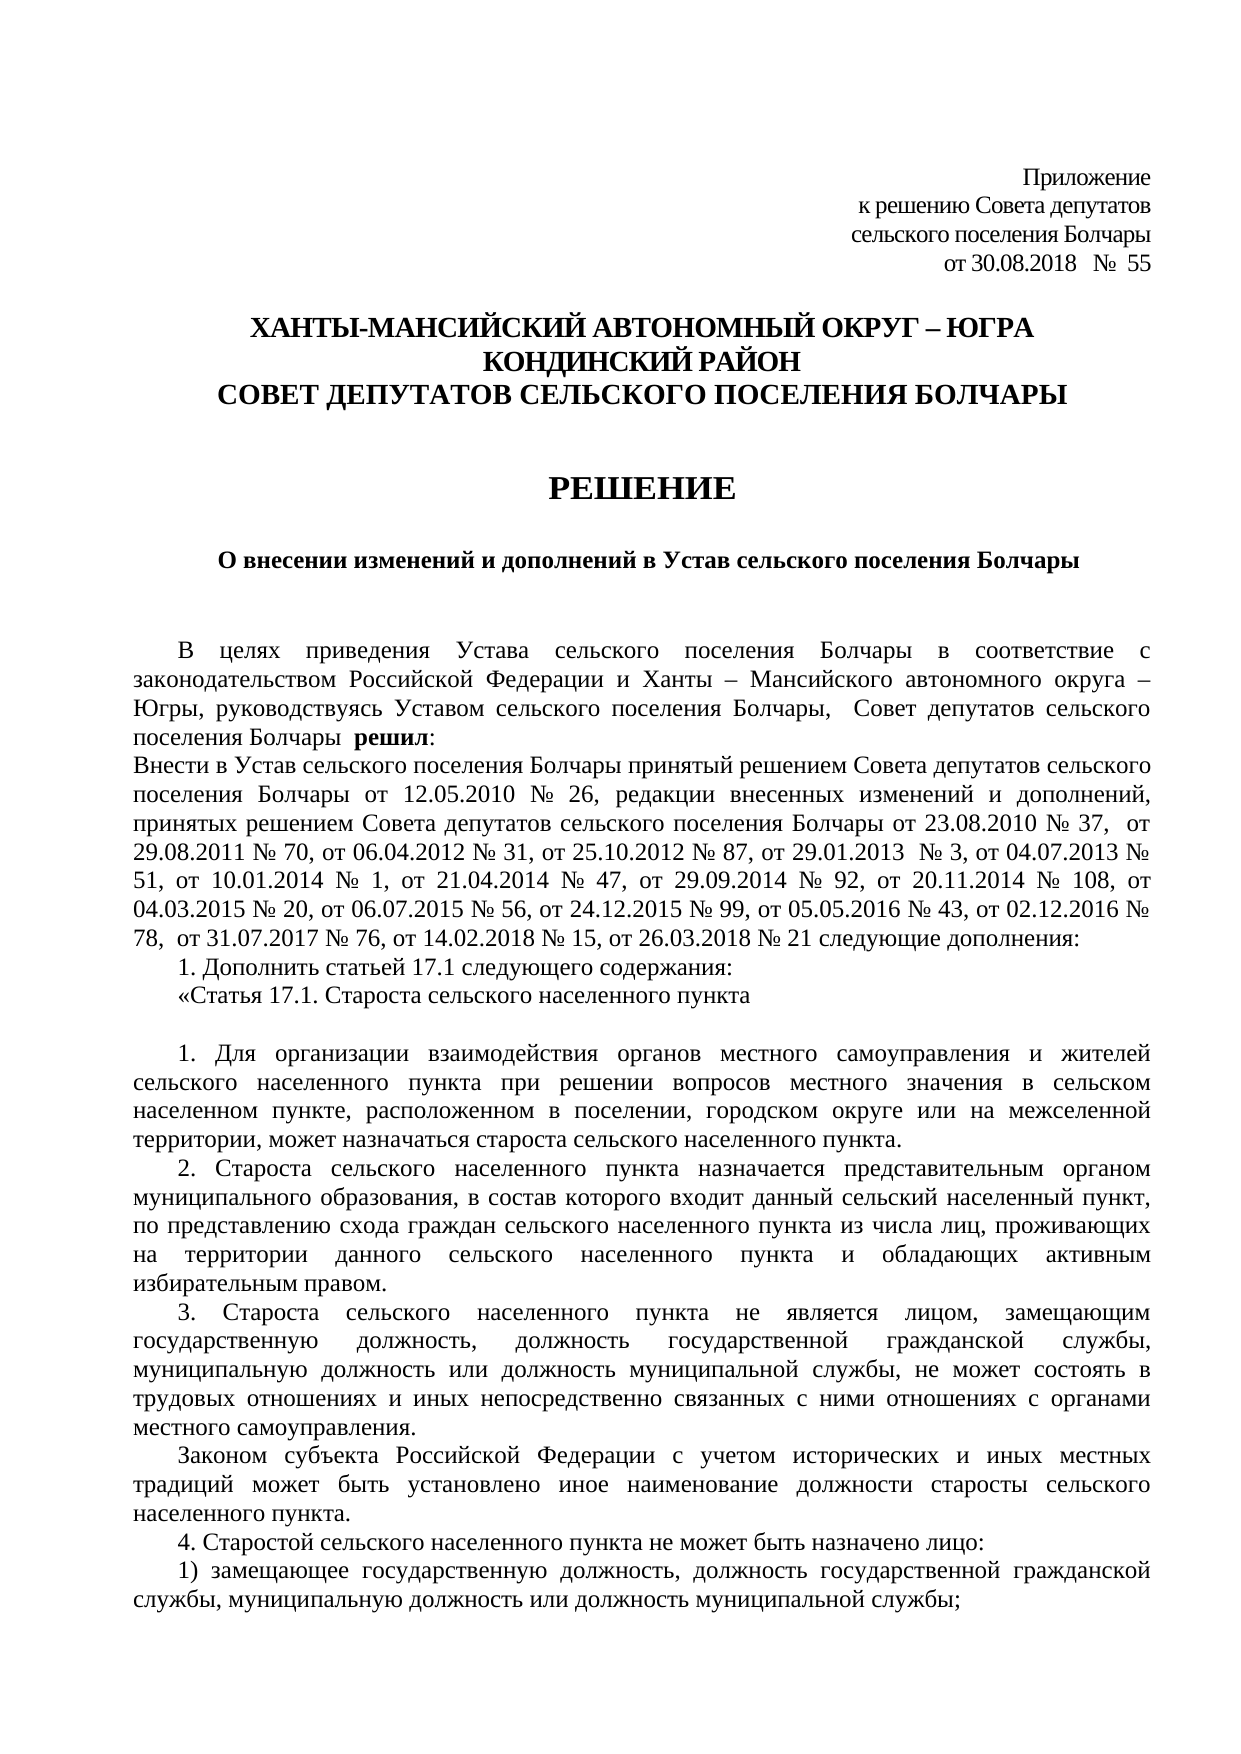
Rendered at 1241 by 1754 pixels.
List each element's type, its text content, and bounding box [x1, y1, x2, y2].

text Внести в Устав сельского поселения Болчары принятый решением Совета депутатов сельского поселения Болчары от 12.05.2010 № 26, редакции внесенных изменений и дополнений, принятых решением Совета депутатов сельского поселения Болчары от 23.08.2010 № 37, от 29.08.2011 № 70, от 06.04.2012 № 31, от 25.10.2012 № 87, от 29.01.2013 № 3, от 04.07.2013 № 51, от 10.01.2014 № 1, от 21.04.2014 № 47, от 29.09.2014 № 92, от 20.11.2014 № 108, от 04.03.2015 № 20, от 06.07.2015 № 56, от 24.12.2015 № 99, от 05.05.2016 № 43, от 02.12.2016 № 78, от 31.07.2017 № 76, от 14.02.2018 № 15, от 26.03.2018 № 21 следующие дополнения: [133, 751, 1152, 952]
text Законом субъекта Российской Федерации с учетом исторических и иных местных традиций может быть установлено иное наименование должности старосты сельского населенного пункта. [133, 1441, 1152, 1527]
text 2. Староста сельского населенного пункта назначается представительным органом муниципального образования, в состав которого входит данный сельский населенный пункт, по представлению схода граждан сельского населенного пункта из числа лиц, проживающих на территории данного сельского населенного пункта и обладающих активным избирательным правом. [133, 1153, 1152, 1297]
text В целях приведения Устава сельского поселения Болчары в соответствие с законодательством Российской Федерации и Ханты – Мансийского автономного округа – Югры, руководствуясь Уставом сельского поселения Болчары, Совет депутатов сельского поселения Болчары решил: [133, 636, 1152, 751]
text 1) замещающее государственную должность, должность государственной гражданской службы, муниципальную должность или должность муниципальной службы; [133, 1556, 1152, 1613]
text Приложение [133, 162, 1152, 190]
text 1. Для организации взаимодействия органов местного самоуправления и жителей сельского населенного пункта при решении вопросов местного значения в сельском населенном пункте, расположенном в поселении, городском округе или на межселенной территории, может назначаться староста сельского населенного пункта. [133, 1038, 1152, 1153]
text к решению Совета депутатов [133, 190, 1152, 219]
text ХАНТЫ-МАНСИЙСКИЙ АВТОНОМНЫЙ ОКРУГ – ЮГРА [133, 310, 1152, 344]
text от 30.08.2018 № 55 [133, 248, 1152, 277]
text 3. Староста сельского населенного пункта не является лицом, замещающим государственную должность, должность государственной гражданской службы, муниципальную должность или должность муниципальной службы, не может состоять в трудовых отношениях и иных непосредственно связанных с ними отношениях с органами местного самоуправления. [133, 1297, 1152, 1441]
text О внесении изменений и дополнений в Устав сельского поселения Болчары [133, 545, 1152, 574]
text «Статья 17.1. Староста сельского населенного пункта [133, 981, 1152, 1009]
text сельского поселения Болчары [133, 219, 1152, 248]
text 4. Старостой сельского населенного пункта не может быть назначено лицо: [133, 1527, 1152, 1556]
text 1. Дополнить статьей 17.1 следующего содержания: [133, 952, 1152, 981]
text Совет депутатов сельского поселения Болчары [133, 377, 1152, 411]
text КОНДИНСКИЙ РАЙОН [133, 344, 1152, 377]
text РЕШЕНИЕ [133, 468, 1152, 507]
